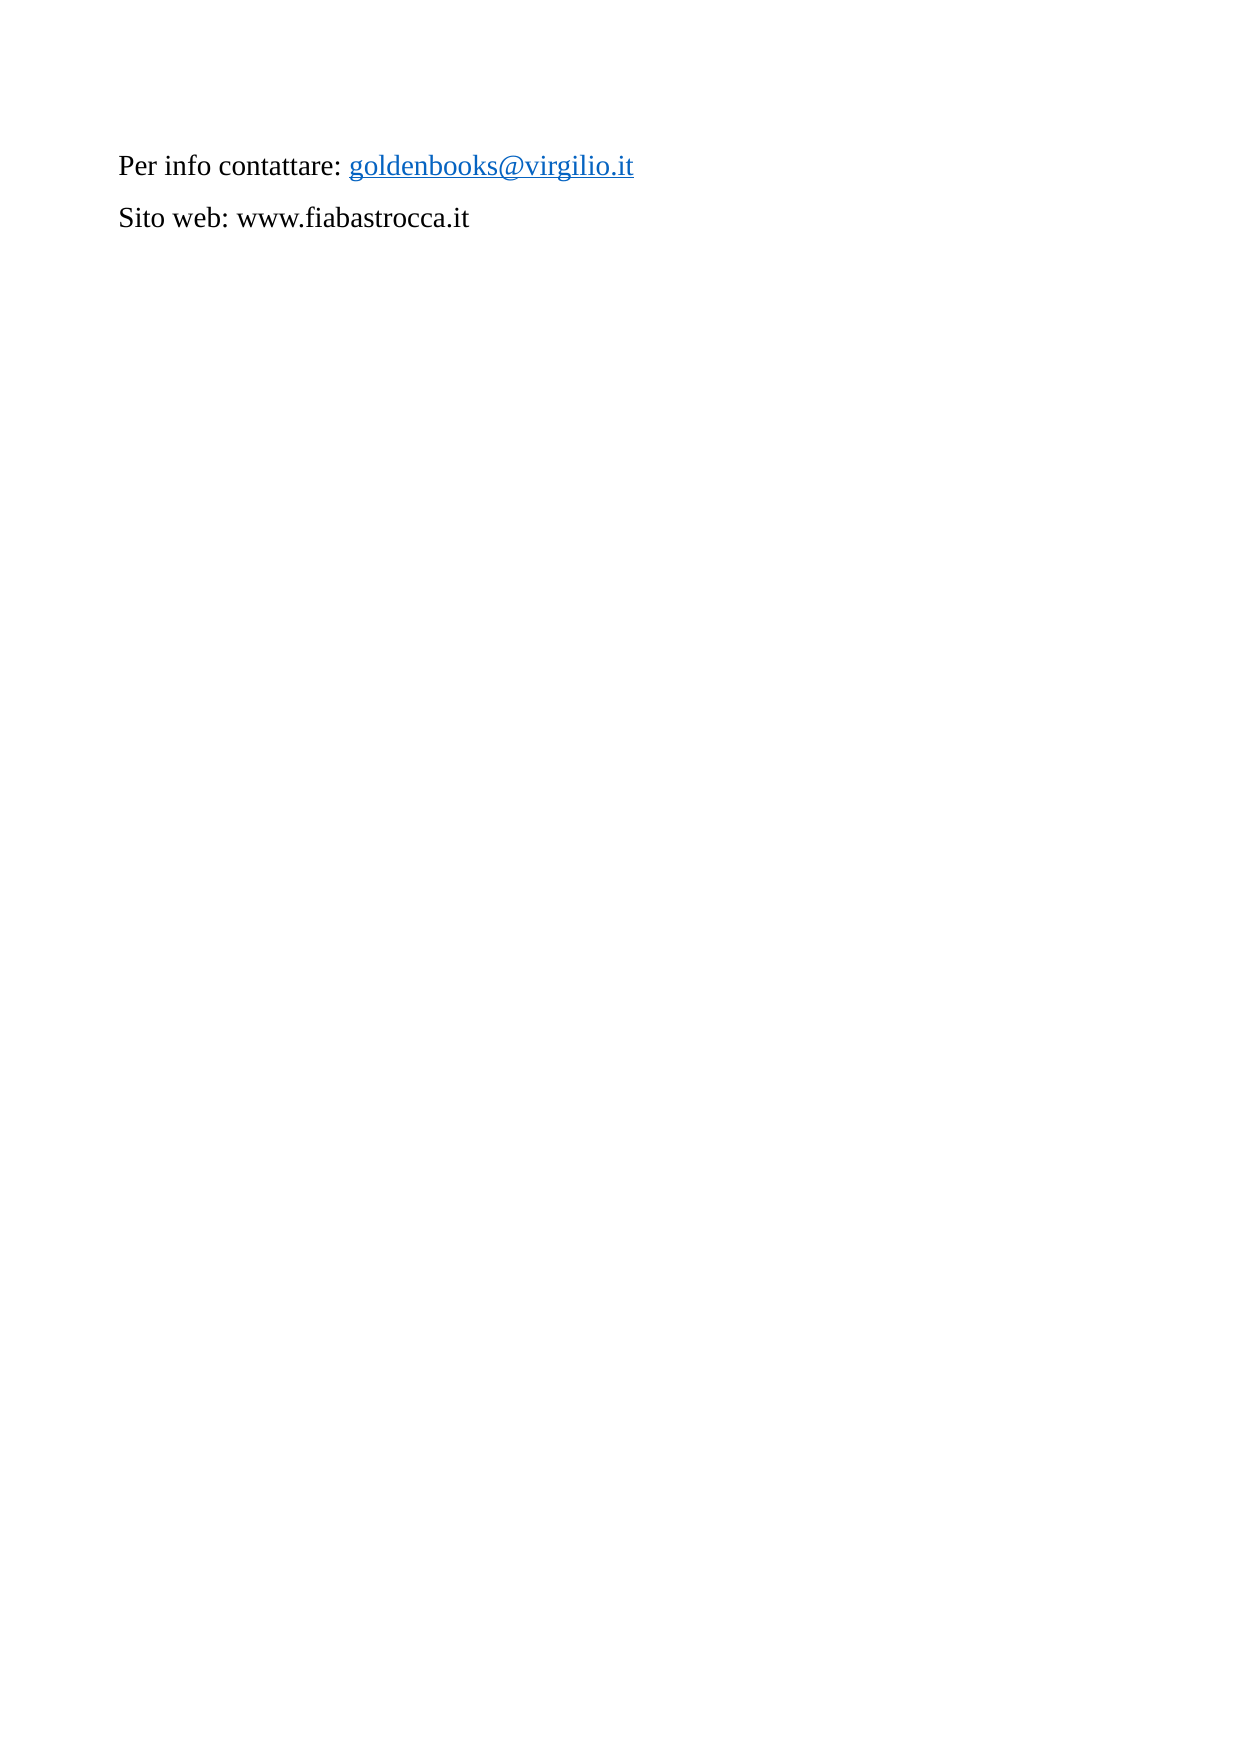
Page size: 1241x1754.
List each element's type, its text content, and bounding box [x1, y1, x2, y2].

text Sito web: www.fiabastrocca.it [118, 200, 1122, 234]
text Per info contattare: goldenbooks@virgilio.it [118, 148, 1122, 181]
